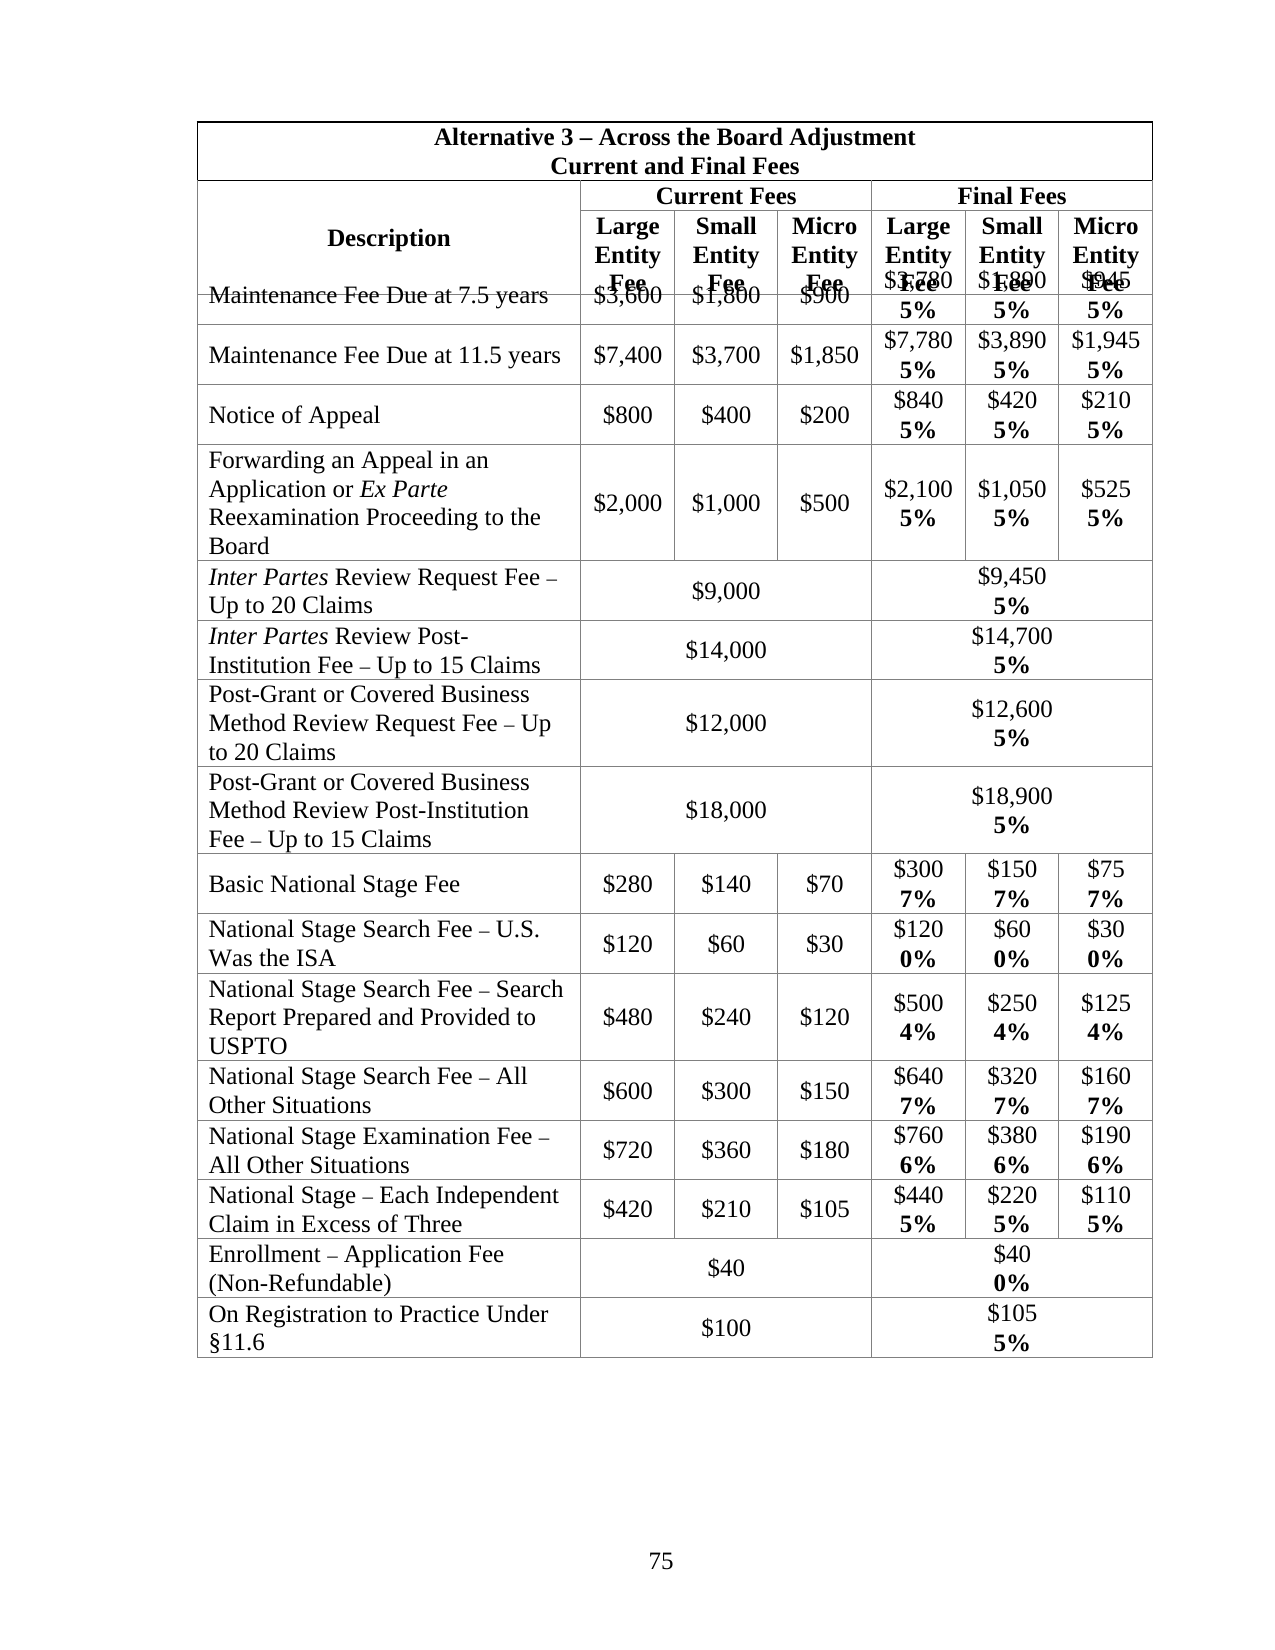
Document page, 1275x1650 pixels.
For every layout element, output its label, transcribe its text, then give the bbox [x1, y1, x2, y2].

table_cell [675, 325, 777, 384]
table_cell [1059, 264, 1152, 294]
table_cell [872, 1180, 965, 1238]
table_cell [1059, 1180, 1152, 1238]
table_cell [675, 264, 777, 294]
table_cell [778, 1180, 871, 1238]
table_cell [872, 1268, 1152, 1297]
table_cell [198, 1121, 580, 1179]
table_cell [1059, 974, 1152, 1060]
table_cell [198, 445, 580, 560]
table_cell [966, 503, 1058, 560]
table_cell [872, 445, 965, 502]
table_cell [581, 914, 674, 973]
table_header Alternative 3 – Across the Board Adjustment Current and Final Fees [198, 123, 1152, 180]
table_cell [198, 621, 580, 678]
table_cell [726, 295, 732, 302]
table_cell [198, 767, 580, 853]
table_cell Current Fees [581, 181, 871, 210]
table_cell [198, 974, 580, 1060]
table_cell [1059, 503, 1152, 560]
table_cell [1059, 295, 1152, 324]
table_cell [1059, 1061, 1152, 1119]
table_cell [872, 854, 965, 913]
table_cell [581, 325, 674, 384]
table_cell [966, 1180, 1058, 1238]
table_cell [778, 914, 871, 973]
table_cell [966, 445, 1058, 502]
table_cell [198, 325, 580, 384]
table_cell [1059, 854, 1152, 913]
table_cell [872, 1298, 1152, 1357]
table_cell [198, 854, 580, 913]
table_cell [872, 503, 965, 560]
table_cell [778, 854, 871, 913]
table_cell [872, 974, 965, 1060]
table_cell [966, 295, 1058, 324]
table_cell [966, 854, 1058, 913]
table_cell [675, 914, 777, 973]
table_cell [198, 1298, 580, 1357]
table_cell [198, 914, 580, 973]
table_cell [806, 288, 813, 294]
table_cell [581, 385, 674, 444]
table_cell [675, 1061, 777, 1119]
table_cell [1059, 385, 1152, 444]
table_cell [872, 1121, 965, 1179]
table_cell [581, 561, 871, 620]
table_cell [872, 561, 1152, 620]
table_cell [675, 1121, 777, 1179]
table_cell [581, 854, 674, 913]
table_cell Small Entity Fee [675, 211, 777, 264]
table_cell Final Fees [872, 181, 1152, 210]
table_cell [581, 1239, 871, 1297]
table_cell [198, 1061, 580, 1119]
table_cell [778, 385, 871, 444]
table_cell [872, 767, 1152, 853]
table_cell Description [198, 181, 580, 264]
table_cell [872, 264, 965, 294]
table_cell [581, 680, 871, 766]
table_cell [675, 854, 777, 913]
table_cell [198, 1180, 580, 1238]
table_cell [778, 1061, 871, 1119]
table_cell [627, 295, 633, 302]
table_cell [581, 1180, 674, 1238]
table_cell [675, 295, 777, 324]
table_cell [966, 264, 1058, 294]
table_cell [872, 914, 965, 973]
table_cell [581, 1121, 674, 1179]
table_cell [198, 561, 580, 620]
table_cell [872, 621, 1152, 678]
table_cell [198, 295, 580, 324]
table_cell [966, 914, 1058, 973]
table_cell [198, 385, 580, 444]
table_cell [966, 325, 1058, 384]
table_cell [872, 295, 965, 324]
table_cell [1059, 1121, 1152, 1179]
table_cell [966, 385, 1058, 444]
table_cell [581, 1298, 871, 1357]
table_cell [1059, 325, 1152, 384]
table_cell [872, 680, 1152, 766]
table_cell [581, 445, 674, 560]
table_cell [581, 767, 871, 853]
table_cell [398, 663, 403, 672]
table_cell Micro Entity Fee [778, 211, 871, 264]
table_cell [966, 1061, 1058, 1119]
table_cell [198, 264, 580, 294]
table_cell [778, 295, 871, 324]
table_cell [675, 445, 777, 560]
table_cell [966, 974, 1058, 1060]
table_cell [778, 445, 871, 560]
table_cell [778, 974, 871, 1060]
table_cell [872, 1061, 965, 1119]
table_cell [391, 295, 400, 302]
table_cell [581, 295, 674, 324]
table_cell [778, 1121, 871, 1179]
table_cell Micro Entity Fee [1059, 211, 1152, 264]
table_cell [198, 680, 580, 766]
table_cell Small Entity Fee [966, 211, 1058, 264]
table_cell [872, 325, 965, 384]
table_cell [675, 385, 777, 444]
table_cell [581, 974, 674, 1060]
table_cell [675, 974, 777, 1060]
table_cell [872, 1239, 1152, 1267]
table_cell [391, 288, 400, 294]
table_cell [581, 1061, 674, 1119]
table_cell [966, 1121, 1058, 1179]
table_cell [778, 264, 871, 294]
table_cell Large Entity Fee [581, 211, 674, 264]
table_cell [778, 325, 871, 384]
table_cell Large Entity Fee [872, 211, 965, 264]
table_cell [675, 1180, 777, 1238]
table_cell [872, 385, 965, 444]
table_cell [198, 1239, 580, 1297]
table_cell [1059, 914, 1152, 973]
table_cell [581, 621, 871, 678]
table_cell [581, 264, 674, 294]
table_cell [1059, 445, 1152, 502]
